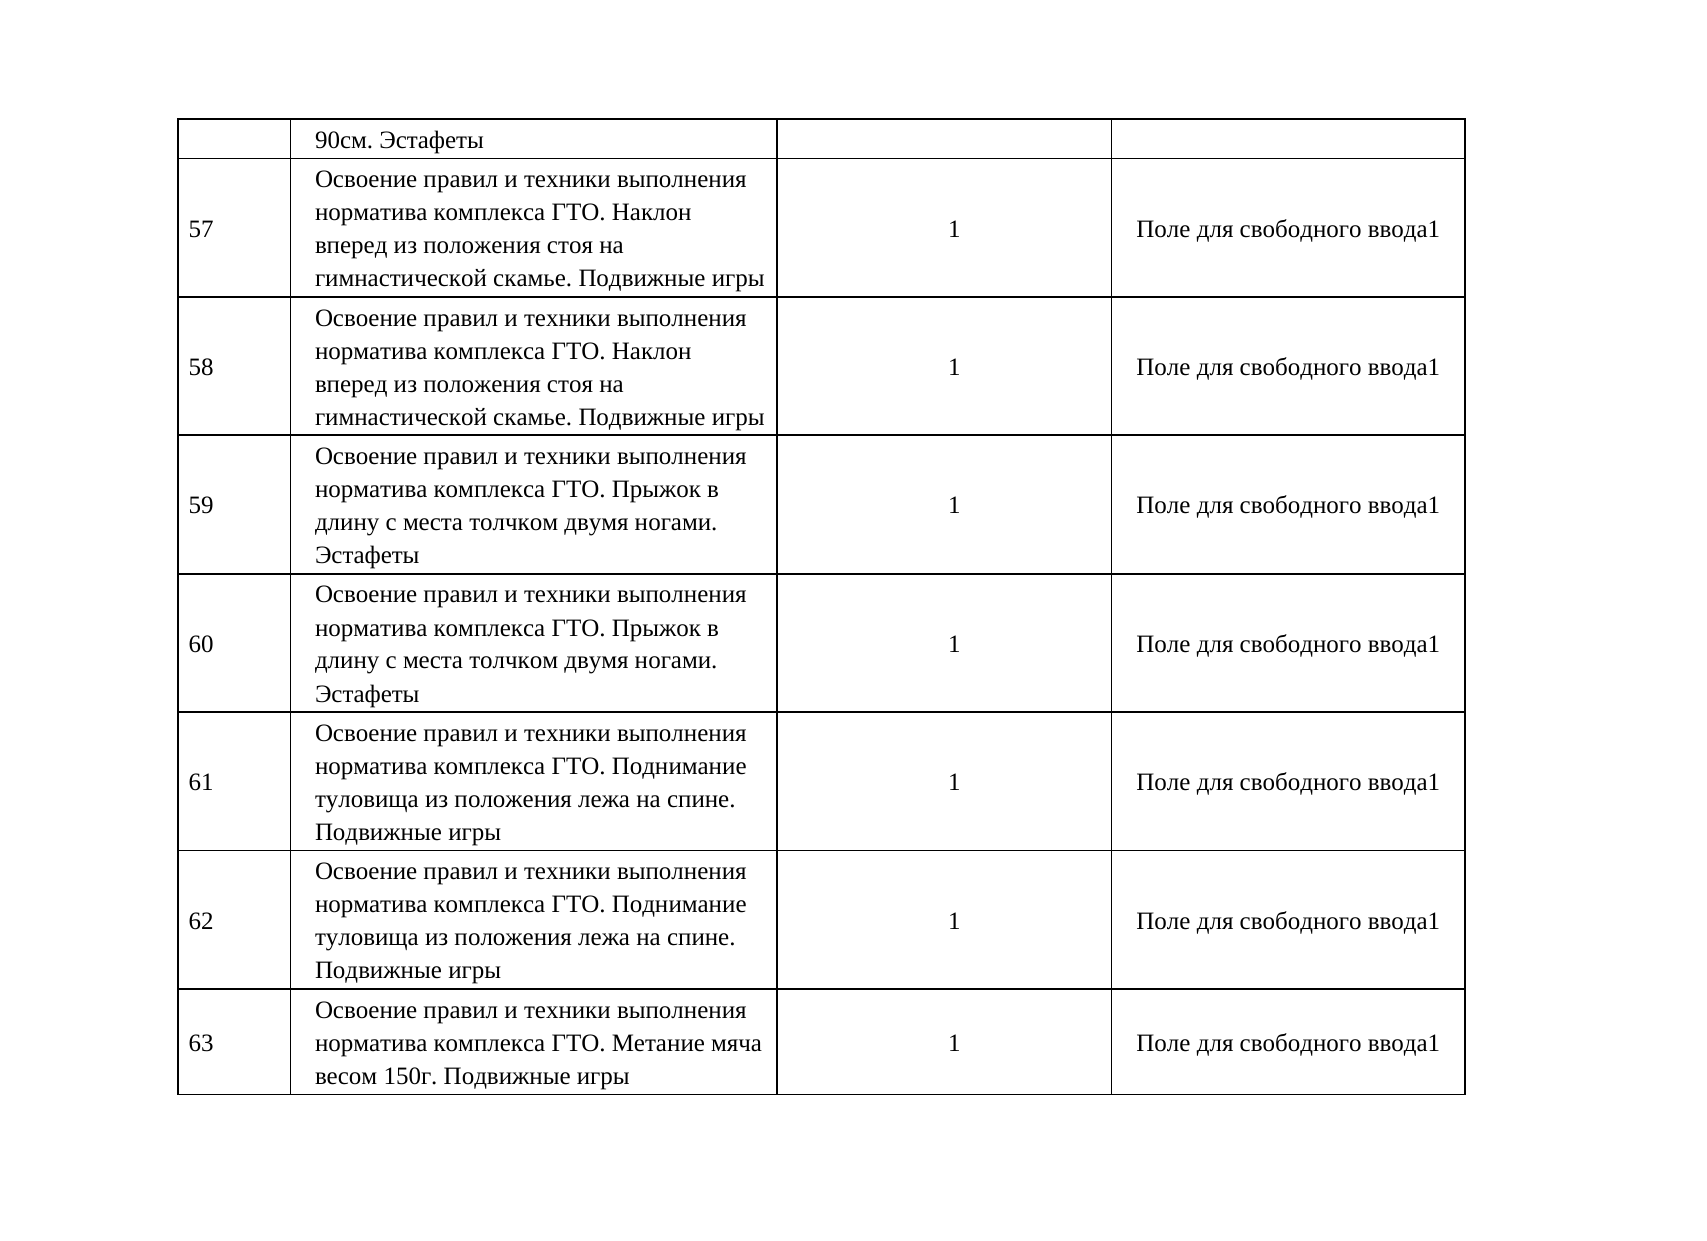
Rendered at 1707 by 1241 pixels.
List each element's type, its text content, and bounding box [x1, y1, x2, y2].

table_cell Освоение правил и техники выполнения норматива комплекса ГТО. Наклон вперед из положения стоя на гимнастической скамье. Подвижные игры [291, 298, 776, 434]
table_cell 56 [179, 120, 290, 157]
table_cell Освоение правил и техники выполнения норматива комплекса ГТО. Прыжок в длину с места толчком двумя ногами. Эстафеты [291, 575, 776, 711]
table_cell Поле для свободного ввода1 [1112, 159, 1464, 296]
table_cell 1 [778, 159, 1111, 296]
table_cell 1 [778, 990, 1111, 1093]
table_cell Освоение правил и техники выполнения норматива комплекса ГТО. Прыжок в длину с места толчком двумя ногами. Эстафеты [291, 436, 776, 573]
table_cell Освоение правил и техники выполнения норматива комплекса ГТО. Поднимание туловища из положения лежа на спине. Подвижные игры [291, 713, 776, 850]
table_cell 1 [778, 120, 1111, 157]
table_cell Поле для свободного ввода1 [1112, 436, 1464, 573]
table_cell 61 [179, 713, 290, 850]
table_cell 1 [778, 436, 1111, 573]
table_cell 1 [778, 851, 1111, 988]
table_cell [291, 120, 776, 157]
table_cell 63 [179, 990, 290, 1093]
table_cell 1 [778, 575, 1111, 711]
table_cell Поле для свободного ввода1 [1112, 713, 1464, 850]
table_cell Поле для свободного ввода1 [1112, 851, 1464, 988]
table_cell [291, 990, 776, 1093]
table_cell Освоение правил и техники выполнения норматива комплекса ГТО. Наклон вперед из положения стоя на гимнастической скамье. Подвижные игры [291, 159, 776, 296]
table_cell Освоение правил и техники выполнения норматива комплекса ГТО. Поднимание туловища из положения лежа на спине. Подвижные игры [291, 851, 776, 988]
table_cell 57 [179, 159, 290, 296]
table_cell 58 [179, 298, 290, 434]
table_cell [1112, 120, 1464, 157]
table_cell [1112, 990, 1464, 1093]
table_cell 62 [179, 851, 290, 988]
table_cell 60 [179, 575, 290, 711]
table_cell Поле для свободного ввода1 [1112, 298, 1464, 434]
table_cell 59 [179, 436, 290, 573]
table_cell 1 [778, 713, 1111, 850]
table_cell 1 [778, 298, 1111, 434]
table_cell Поле для свободного ввода1 [1112, 575, 1464, 711]
